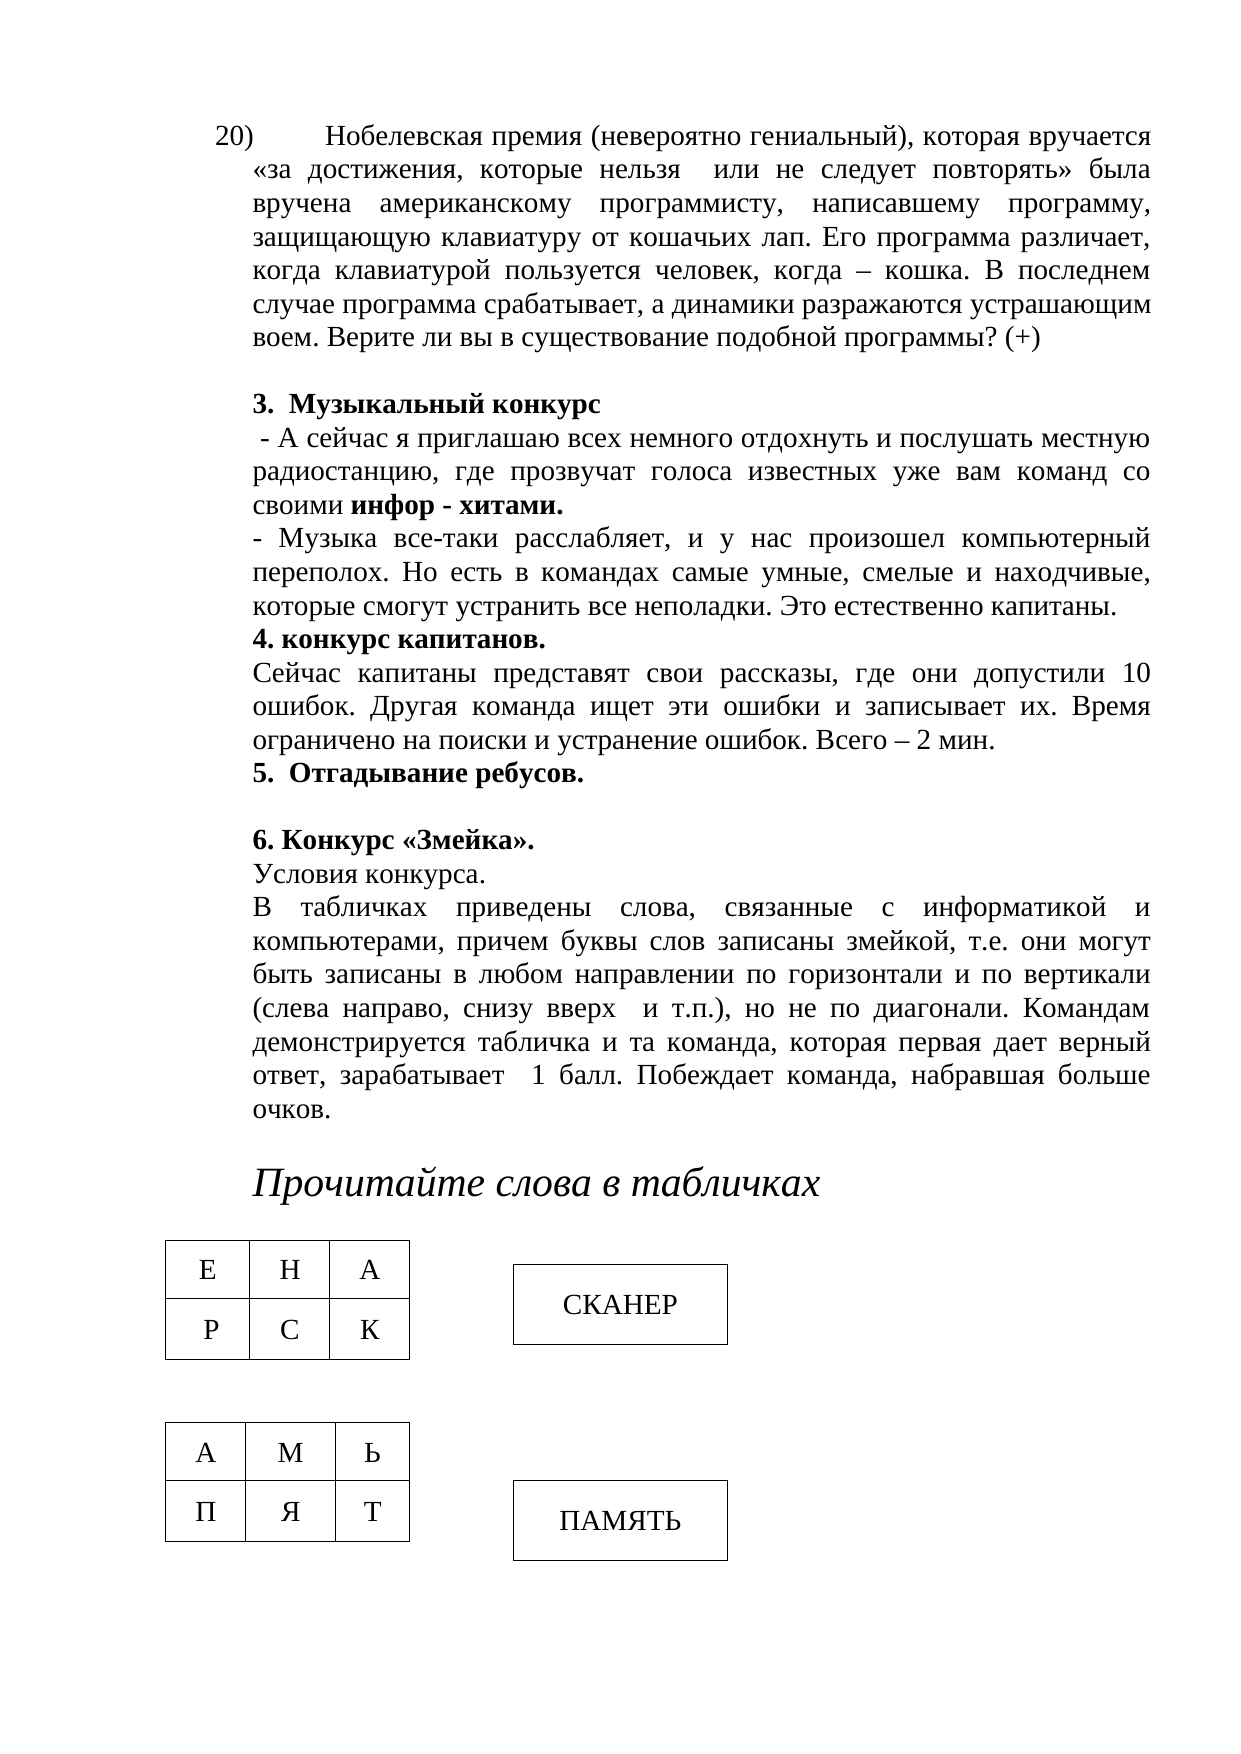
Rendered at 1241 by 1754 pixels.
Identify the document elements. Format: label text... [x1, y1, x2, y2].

list 3. Музыкальный конкурс [252, 386, 1152, 420]
list 4. конкурс капитанов. [252, 621, 1152, 655]
list 6. Конкурс «Змейка». [252, 822, 1152, 856]
table_header ПАМЯТЬ [514, 1481, 727, 1559]
table_cell П [166, 1481, 245, 1541]
table_header А [330, 1241, 409, 1298]
table_header Е [166, 1241, 249, 1298]
table_cell К [330, 1299, 409, 1358]
list - А сейчас я приглашаю всех немного отдохнуть и послушать местную радиостанцию, где прозвучат голоса известных уже вам команд со своими инфор - хитами. [252, 420, 1152, 521]
table_cell Т [336, 1481, 409, 1541]
list Сейчас капитаны представят свои рассказы, где они допустили 10 ошибок. Другая команда ищет эти ошибки и записывает их. Время ограничено на поиски и устранение ошибок. Всего – 2 мин. [252, 655, 1152, 755]
list Прочитайте слова в табличках [252, 1158, 1152, 1206]
table_cell Р [166, 1299, 249, 1358]
list Нобелевская премия (невероятно гениальный), которая вручается «за достижения, которые нельзя или не следует повторять» была вручена американскому программисту, написавшему программу, защищающую клавиатуру от кошачьих лап. Его программа различает, когда клавиатурой пользуется человек, когда – кошка. В последнем случае программа срабатывает, а динамики разражаются устрашающим воем. Верите ли вы в существование подобной программы? (+) [215, 118, 1152, 353]
table_cell С [250, 1299, 329, 1358]
table_cell Я [246, 1481, 335, 1541]
table_header Ь [336, 1423, 409, 1480]
list В табличках приведены слова, связанные с информатикой и компьютерами, причем буквы слов записаны змейкой, т.е. они могут быть записаны в любом направлении по горизонтали и по вертикали (слева направо, снизу вверх и т.п.), но не по диагонали. Командам демонстрируется табличка и та команда, которая первая дает верный ответ, зарабатывает 1 балл. Побеждает команда, набравшая больше очков. [252, 889, 1152, 1124]
table_header СКАНЕР [514, 1265, 727, 1343]
table_header А [166, 1423, 245, 1480]
list 5. Отгадывание ребусов. [252, 755, 1152, 789]
table_header Н [250, 1241, 329, 1298]
list Условия конкурса. [252, 856, 1152, 889]
list - Музыка все-таки расслабляет, и у нас произошел компьютерный переполох. Но есть в командах самые умные, смелые и находчивые, которые смогут устранить все неполадки. Это естественно капитаны. [252, 521, 1152, 621]
table_header М [246, 1423, 335, 1480]
